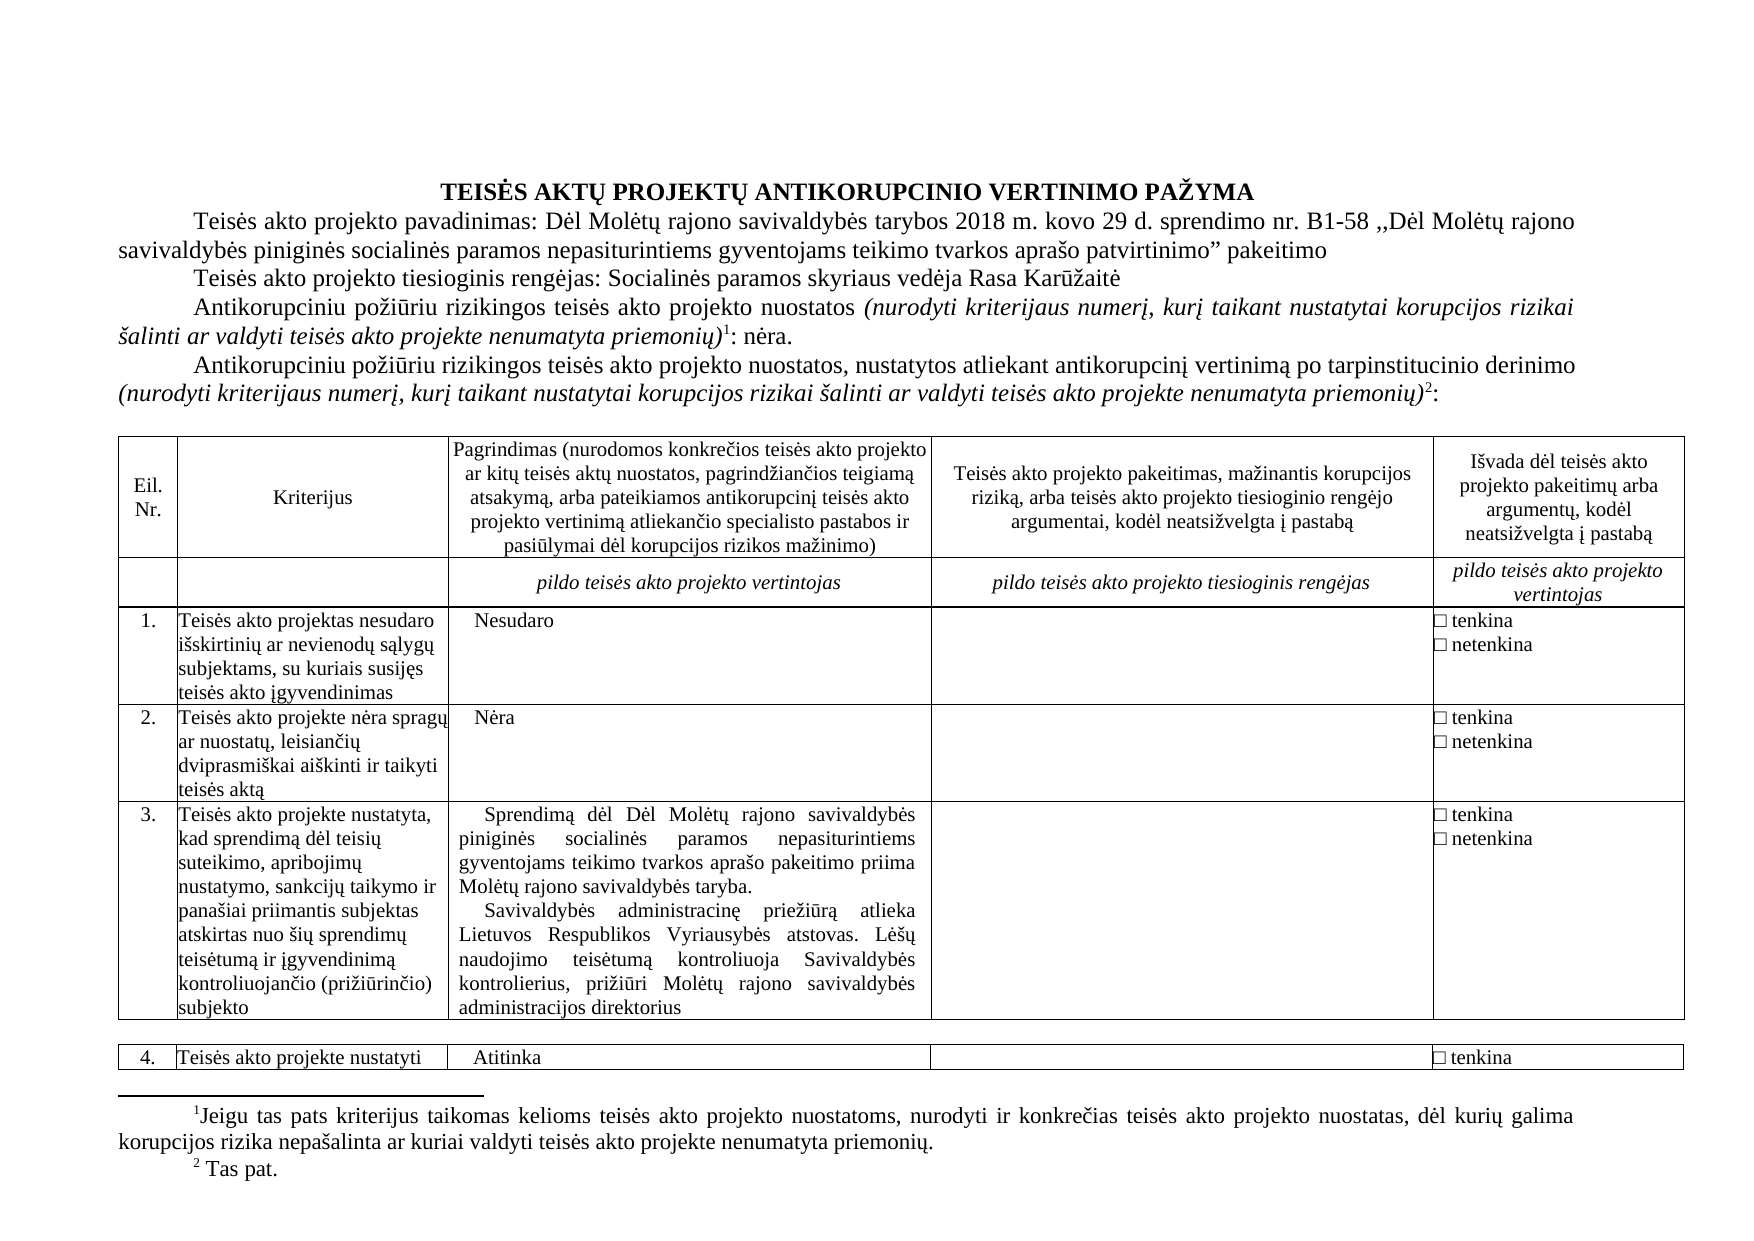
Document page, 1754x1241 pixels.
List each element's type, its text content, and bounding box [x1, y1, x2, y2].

table_cell Nesudaro [449, 608, 931, 704]
table_cell pildo teisės akto projekto vertintojas [1434, 558, 1684, 606]
table_cell [119, 558, 177, 606]
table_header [1433, 1045, 1683, 1069]
table_header Atitinka [448, 1045, 930, 1069]
table_header Pagrindimas (nurodomos konkrečios teisės akto projekto ar kitų teisės aktų nuostatos, pagrindžiančios teigiamą atsakymą, arba pateikiamos antikorupcinį teisės akto projekto vertinimą atliekančio specialisto pastabos ir pasiūlymai dėl korupcijos rizikos mažinimo) [449, 437, 931, 557]
table_cell pildo teisės akto projekto vertintojas [449, 558, 931, 606]
table_header 4. [119, 1045, 176, 1069]
table_cell [178, 558, 448, 606]
table_cell [932, 802, 1433, 1019]
table_cell 3. [119, 802, 177, 1019]
table_cell 1. [119, 608, 177, 704]
table_header [931, 1045, 1432, 1069]
text Antikorupciniu požiūriu rizikingos teisės akto projekto nuostatos (nurodyti kriterijaus numerį, kurį taikant nustatytai korupcijos rizikai šalinti ar valdyti teisės akto projekte nenumatyta priemonių): nėra. [118, 292, 1577, 350]
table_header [177, 1045, 447, 1069]
table_header Teisės akto projekto pakeitimas, mažinantis korupcijos riziką, arba teisės akto projekto tiesioginio rengėjo argumentai, kodėl neatsižvelgta į pastabą [932, 437, 1433, 557]
table_cell Sprendimą dėl Dėl Molėtų rajono savivaldybės piniginės socialinės paramos nepasiturintiems gyventojams teikimo tvarkos aprašo pakeitimo priima Molėtų rajono savivaldybės taryba. Savivaldybės administracinę priežiūrą atlieka Lietuvos Respublikos Vyriausybės atstovas. Lėšų naudojimo teisėtumą kontroliuoja Savivaldybės kontrolierius, prižiūri Molėtų rajono savivaldybės administracijos direktorius [449, 802, 931, 1019]
table_cell pildo teisės akto projekto tiesioginis rengėjas [932, 558, 1433, 606]
table_cell □ tenkina □ netenkina [1434, 802, 1684, 1019]
text Teisės akto projekto pavadinimas: Dėl Molėtų rajono savivaldybės tarybos 2018 m. kovo 29 d. sprendimo nr. B1-58 ,,Dėl Molėtų rajono savivaldybės piniginės socialinės paramos nepasiturintiems gyventojams teikimo tvarkos aprašo patvirtinimo” pakeitimo [118, 206, 1577, 263]
table_cell Teisės akto projektas nesudaro išskirtinių ar nevienodų sąlygų subjektams, su kuriais susijęs teisės akto įgyvendinimas [178, 608, 448, 704]
table_cell [932, 705, 1433, 801]
table_cell □ tenkina □ netenkina [1434, 608, 1684, 704]
table_cell 2. [119, 705, 177, 801]
text TEISĖS AKTŲ PROJEKTŲ ANTIKORUPCINIO VERTINIMO PAŽYMA [118, 177, 1577, 206]
table_header Eil. Nr. [119, 437, 177, 557]
table_cell □ tenkina □ netenkina [1434, 705, 1684, 801]
table_cell Teisės akto projekte nėra spragų ar nuostatų, leisiančių dviprasmiškai aiškinti ir taikyti teisės aktą [178, 705, 448, 801]
table_cell [932, 608, 1433, 704]
table_cell Teisės akto projekte nustatyta, kad sprendimą dėl teisių suteikimo, apribojimų nustatymo, sankcijų taikymo ir panašiai priimantis subjektas atskirtas nuo šių sprendimų teisėtumą ir įgyvendinimą kontroliuojančio (prižiūrinčio) subjekto [178, 802, 448, 1019]
text Antikorupciniu požiūriu rizikingos teisės akto projekto nuostatos, nustatytos atliekant antikorupcinį vertinimą po tarpinstitucinio derinimo (nurodyti kriterijaus numerį, kurį taikant nustatytai korupcijos rizikai šalinti ar valdyti teisės akto projekte nenumatyta priemonių): [118, 350, 1577, 407]
text Teisės akto projekto tiesioginis rengėjas: Socialinės paramos skyriaus vedėja Rasa Karūžaitė [118, 263, 1577, 292]
table_header Išvada dėl teisės akto projekto pakeitimų arba argumentų, kodėl neatsižvelgta į pastabą [1434, 437, 1684, 557]
table_cell Nėra [449, 705, 931, 801]
table_header Kriterijus [178, 437, 448, 557]
